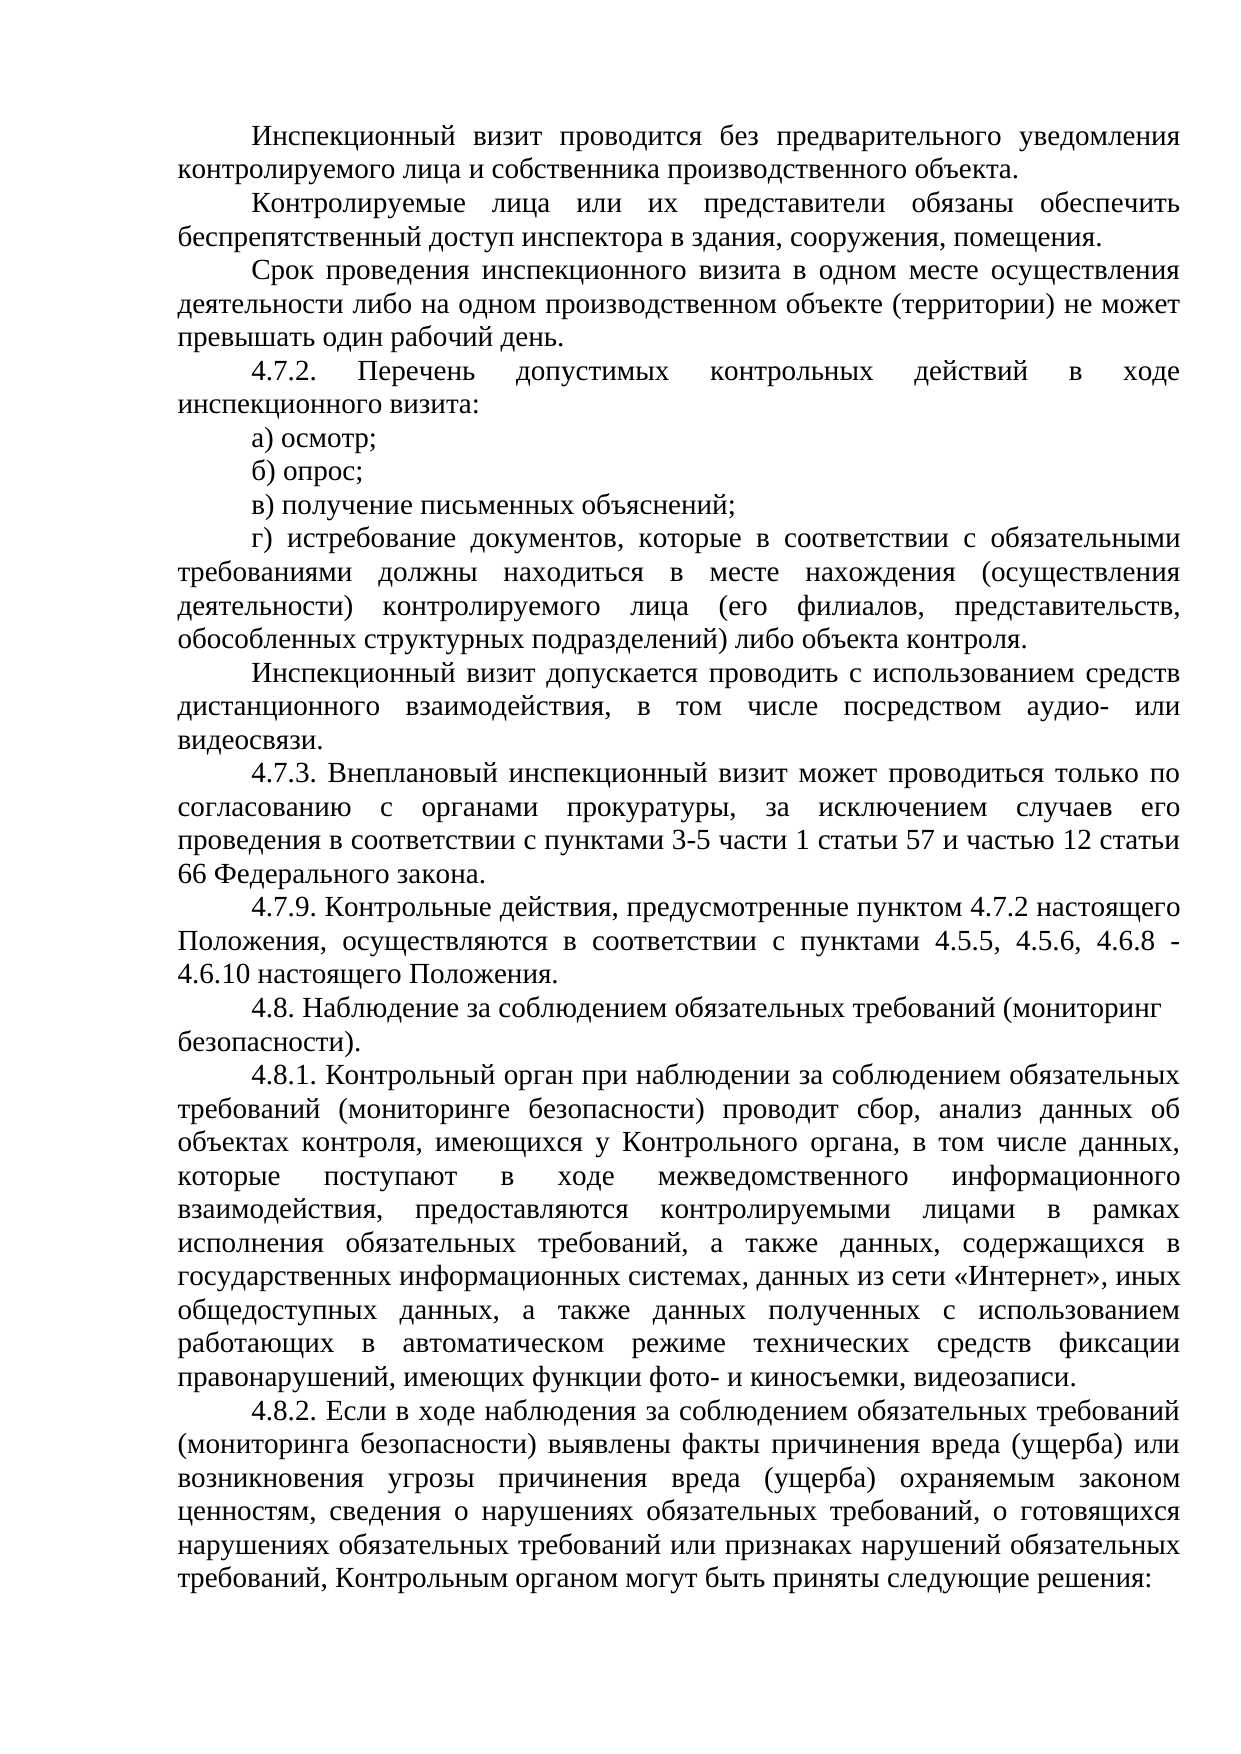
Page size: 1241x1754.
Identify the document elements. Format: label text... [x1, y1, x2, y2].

text а) осмотр; [177, 420, 1181, 453]
text Инспекционный визит проводится без предварительного уведомления контролируемого лица и собственника производственного объекта. [177, 118, 1181, 185]
text 4.7.3. Внеплановый инспекционный визит может проводиться только по согласованию с органами прокуратуры, за исключением случаев его проведения в соответствии с пунктами 3-5 части 1 статьи 57 и частью 12 статьи 66 Федерального закона. [177, 755, 1181, 889]
list 4.7.2. Перечень допустимых контрольных действий в ходе инспекционного визита: [177, 353, 1181, 420]
text 4.7.9. Контрольные действия, предусмотренные пунктом 4.7.2 настоящего Положения, осуществляются в соответствии с пунктами 4.5.5, 4.5.6, 4.6.8 - 4.6.10 настоящего Положения. [177, 889, 1181, 990]
text г) истребование документов, которые в соответствии с обязательными требованиями должны находиться в месте нахождения (осуществления деятельности) контролируемого лица (его филиалов, представительств, обособленных структурных подразделений) либо объекта контроля. [177, 521, 1181, 655]
text Срок проведения инспекционного визита в одном месте осуществления деятельности либо на одном производственном объекте (территории) не может превышать один рабочий день. [177, 252, 1181, 353]
list 4.8.1. Контрольный орган при наблюдении за соблюдением обязательных требований (мониторинге безопасности) проводит сбор, анализ данных об объектах контроля, имеющихся у Контрольного органа, в том числе данных, которые поступают в ходе межведомственного информационного взаимодействия, предоставляются контролируемыми лицами в рамках исполнения обязательных требований, а также данных, содержащихся в государственных информационных системах, данных из сети «Интернет», иных общедоступных данных, а также данных полученных с использованием работающих в автоматическом режиме технических средств фиксации правонарушений, имеющих функции фото- и киносъемки, видеозаписи. [177, 1057, 1181, 1393]
text 4.8. Наблюдение за соблюдением обязательных требований (мониторинг безопасности). [177, 990, 1181, 1057]
text б) опрос; [177, 453, 1181, 487]
text в) получение письменных объяснений; [177, 487, 1181, 521]
text Инспекционный визит допускается проводить с использованием средств дистанционного взаимодействия, в том числе посредством аудио- или видеосвязи. [177, 655, 1181, 755]
text 4.8.2. Если в ходе наблюдения за соблюдением обязательных требований (мониторинга безопасности) выявлены факты причинения вреда (ущерба) или возникновения угрозы причинения вреда (ущерба) охраняемым законом ценностям, сведения о нарушениях обязательных требований, о готовящихся нарушениях обязательных требований или признаках нарушений обязательных требований, Контрольным органом могут быть приняты следующие решения: [177, 1393, 1181, 1594]
text Контролируемые лица или их представители обязаны обеспечить беспрепятственный доступ инспектора в здания, сооружения, помещения. [177, 185, 1181, 252]
